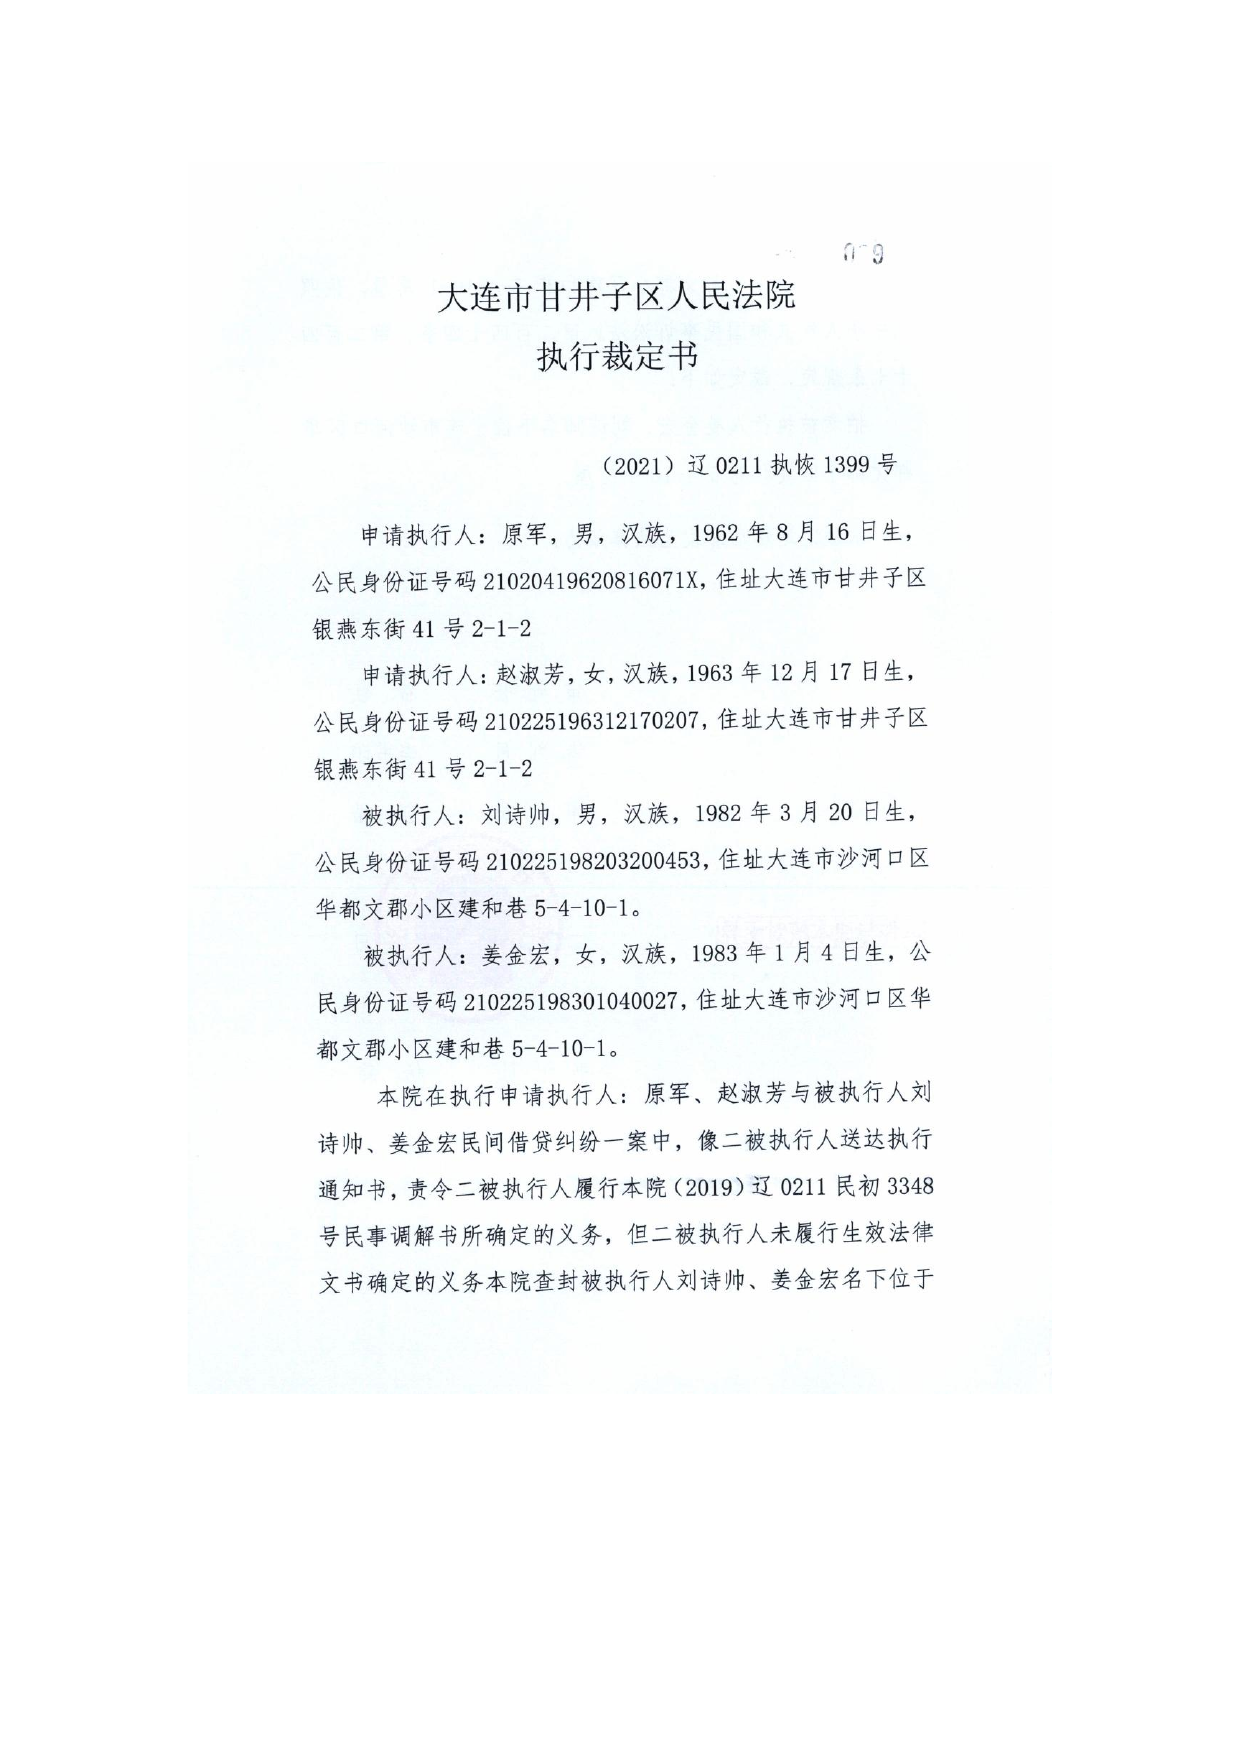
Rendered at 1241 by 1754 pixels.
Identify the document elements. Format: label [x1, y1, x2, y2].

picture [187, 162, 1052, 1394]
